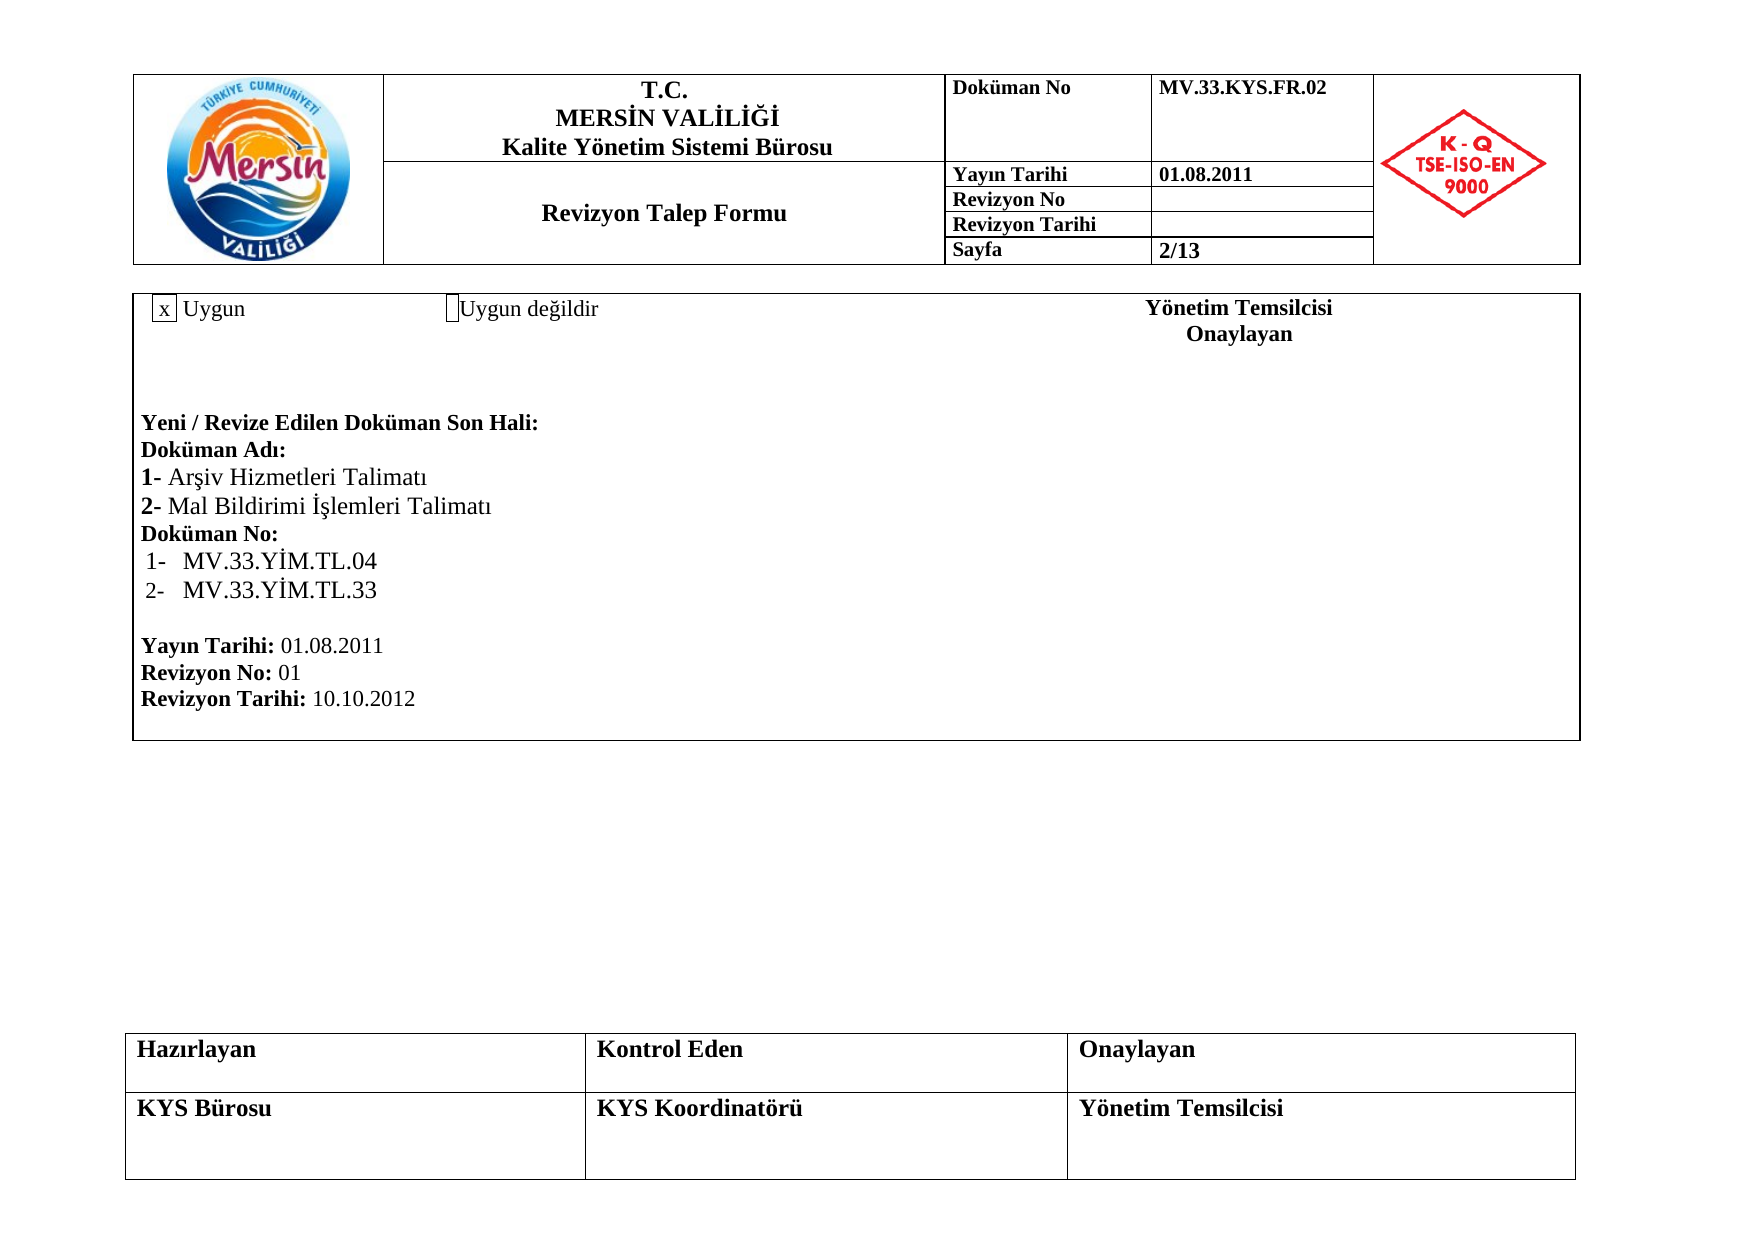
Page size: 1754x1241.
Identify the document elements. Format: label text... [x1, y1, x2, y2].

picture [1380, 75, 1547, 253]
table_cell Yönetim Temsilcisi Onaylayan [846, 294, 1579, 740]
table_cell x Uygun Uygun değildir Yeni / Revize Edilen Doküman Son Hali: Doküman Adı: 1- Arşiv Hizmetleri Talimatı 2- Mal Bildirimi İşlemleri Talimatı Doküman No: MV.33.YİM.TL.04 MV.33.YİM.TL.33 Yayın Tarihi: 01.08.2011 Revizyon No: 01 Revizyon Tarihi: 10.10.2012 [134, 294, 846, 740]
picture [167, 77, 350, 261]
